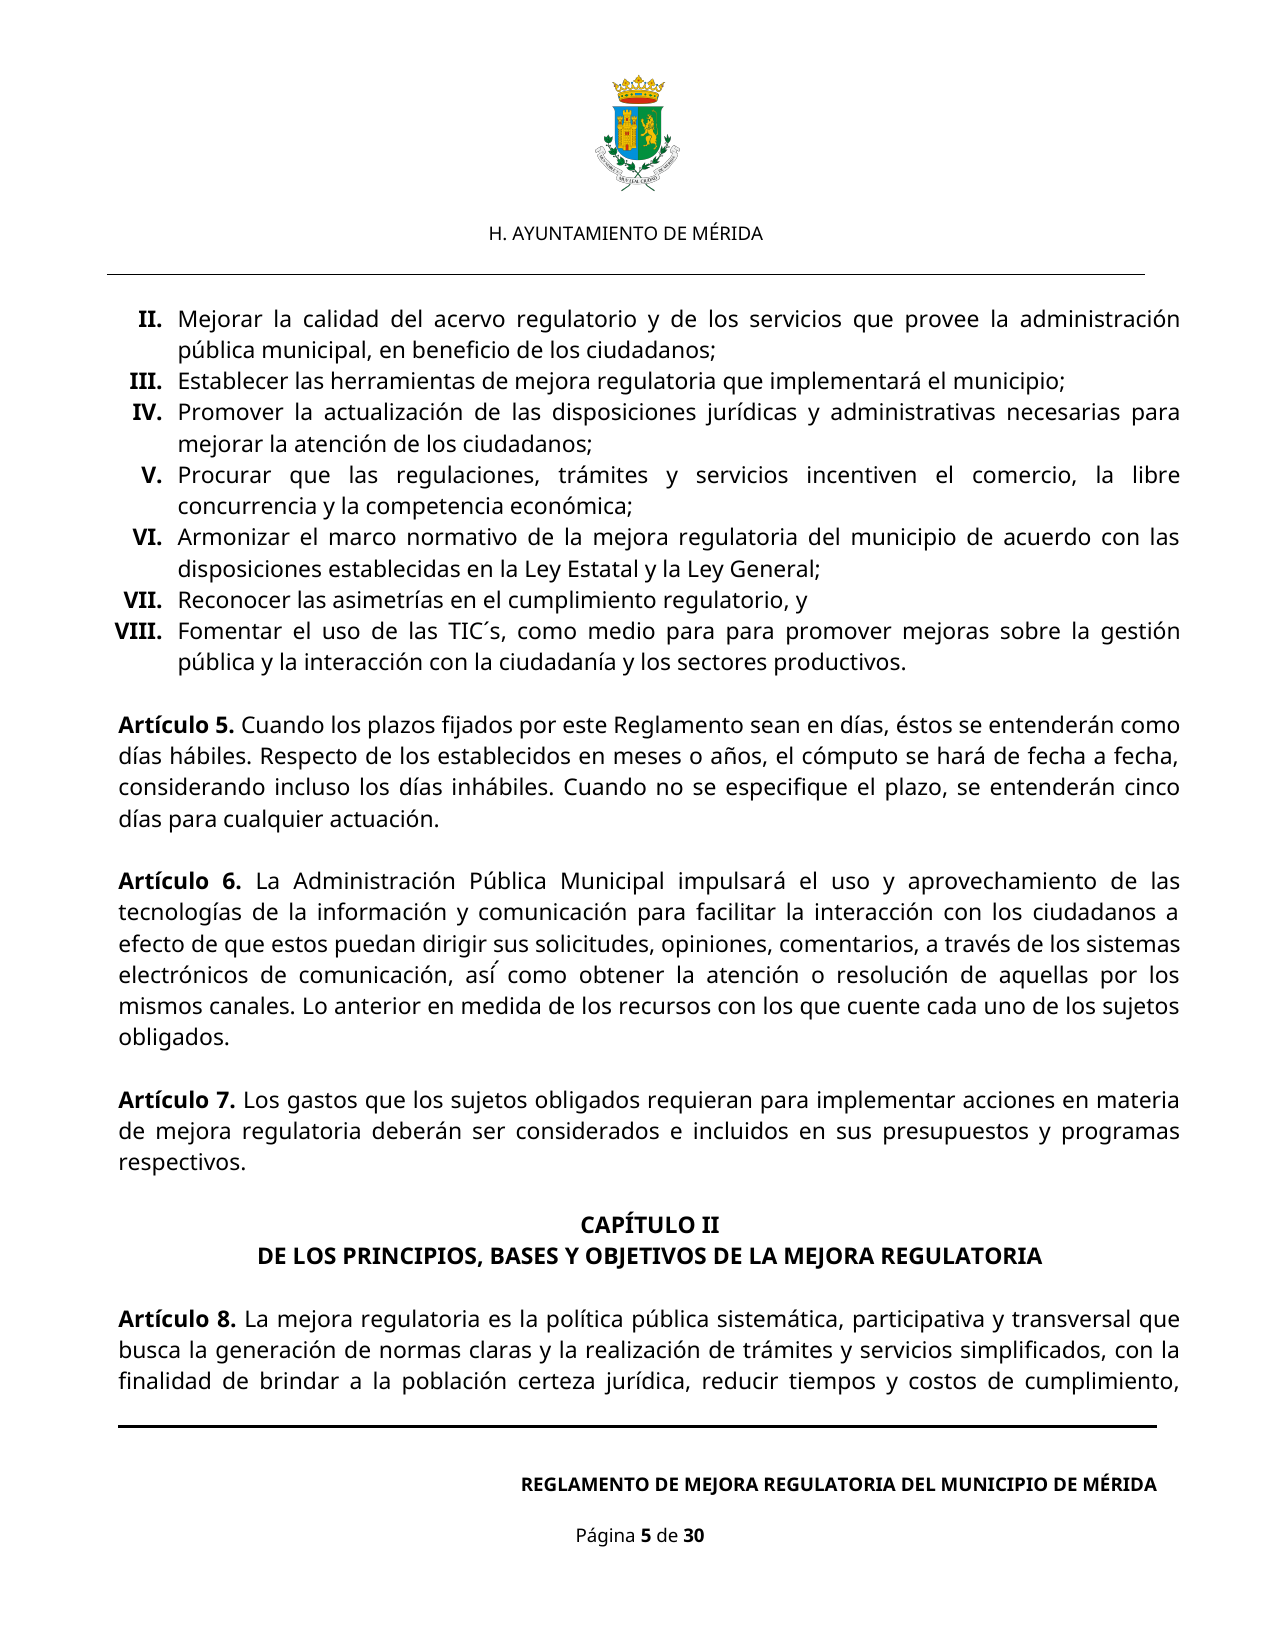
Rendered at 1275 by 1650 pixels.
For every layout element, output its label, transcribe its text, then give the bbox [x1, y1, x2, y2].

list Fomentar el uso de las TIC´s, como medio para para promover mejoras sobre la gestión pública y la interacción con la ciudadanía y los sectores productivos. [162, 615, 1181, 678]
list Mejorar la calidad del acervo regulatorio y de los servicios que provee la administración pública municipal, en beneficio de los ciudadanos; [162, 303, 1181, 365]
list Armonizar el marco normativo de la mejora regulatoria del municipio de acuerdo con las disposiciones establecidas en la Ley Estatal y la Ley General; [162, 521, 1181, 584]
list Promover la actualización de las disposiciones jurídicas y administrativas necesarias para mejorar la atención de los ciudadanos; [162, 396, 1181, 459]
text Artículo 5. Cuando los plazos fijados por este Reglamento sean en días, éstos se entenderán como días hábiles. Respecto de los establecidos en meses o años, el cómputo se hará de fecha a fecha, considerando incluso los días inhábiles. Cuando no se especifique el plazo, se entenderán cinco días para cualquier actuación. [118, 709, 1181, 834]
list Procurar que las regulaciones, trámites y servicios incentiven el comercio, la libre concurrencia y la competencia económica; [162, 459, 1181, 521]
subtitle CAPÍTULO II [118, 1209, 1181, 1240]
list Reconocer las asimetrías en el cumplimiento regulatorio, y [162, 584, 1181, 615]
text Artículo 7. Los gastos que los sujetos obligados requieran para implementar acciones en materia de mejora regulatoria deberán ser considerados e incluidos en sus presupuestos y programas respectivos. [118, 1084, 1181, 1178]
picture [578, 73, 697, 192]
subtitle DE LOS PRINCIPIOS, BASES Y OBJETIVOS DE LA MEJORA REGULATORIA [118, 1240, 1181, 1271]
list Establecer las herramientas de mejora regulatoria que implementará el municipio; [162, 365, 1181, 396]
text Artículo 6. La Administración Pública Municipal impulsará el uso y aprovechamiento de las tecnologías de la información y comunicación para facilitar la interacción con los ciudadanos a efecto de que estos puedan dirigir sus solicitudes, opiniones, comentarios, a través de los sistemas electrónicos de comunicación, así́ como obtener la atención o resolución de aquellas por los mismos canales. Lo anterior en medida de los recursos con los que cuente cada uno de los sujetos obligados. [118, 865, 1181, 1053]
